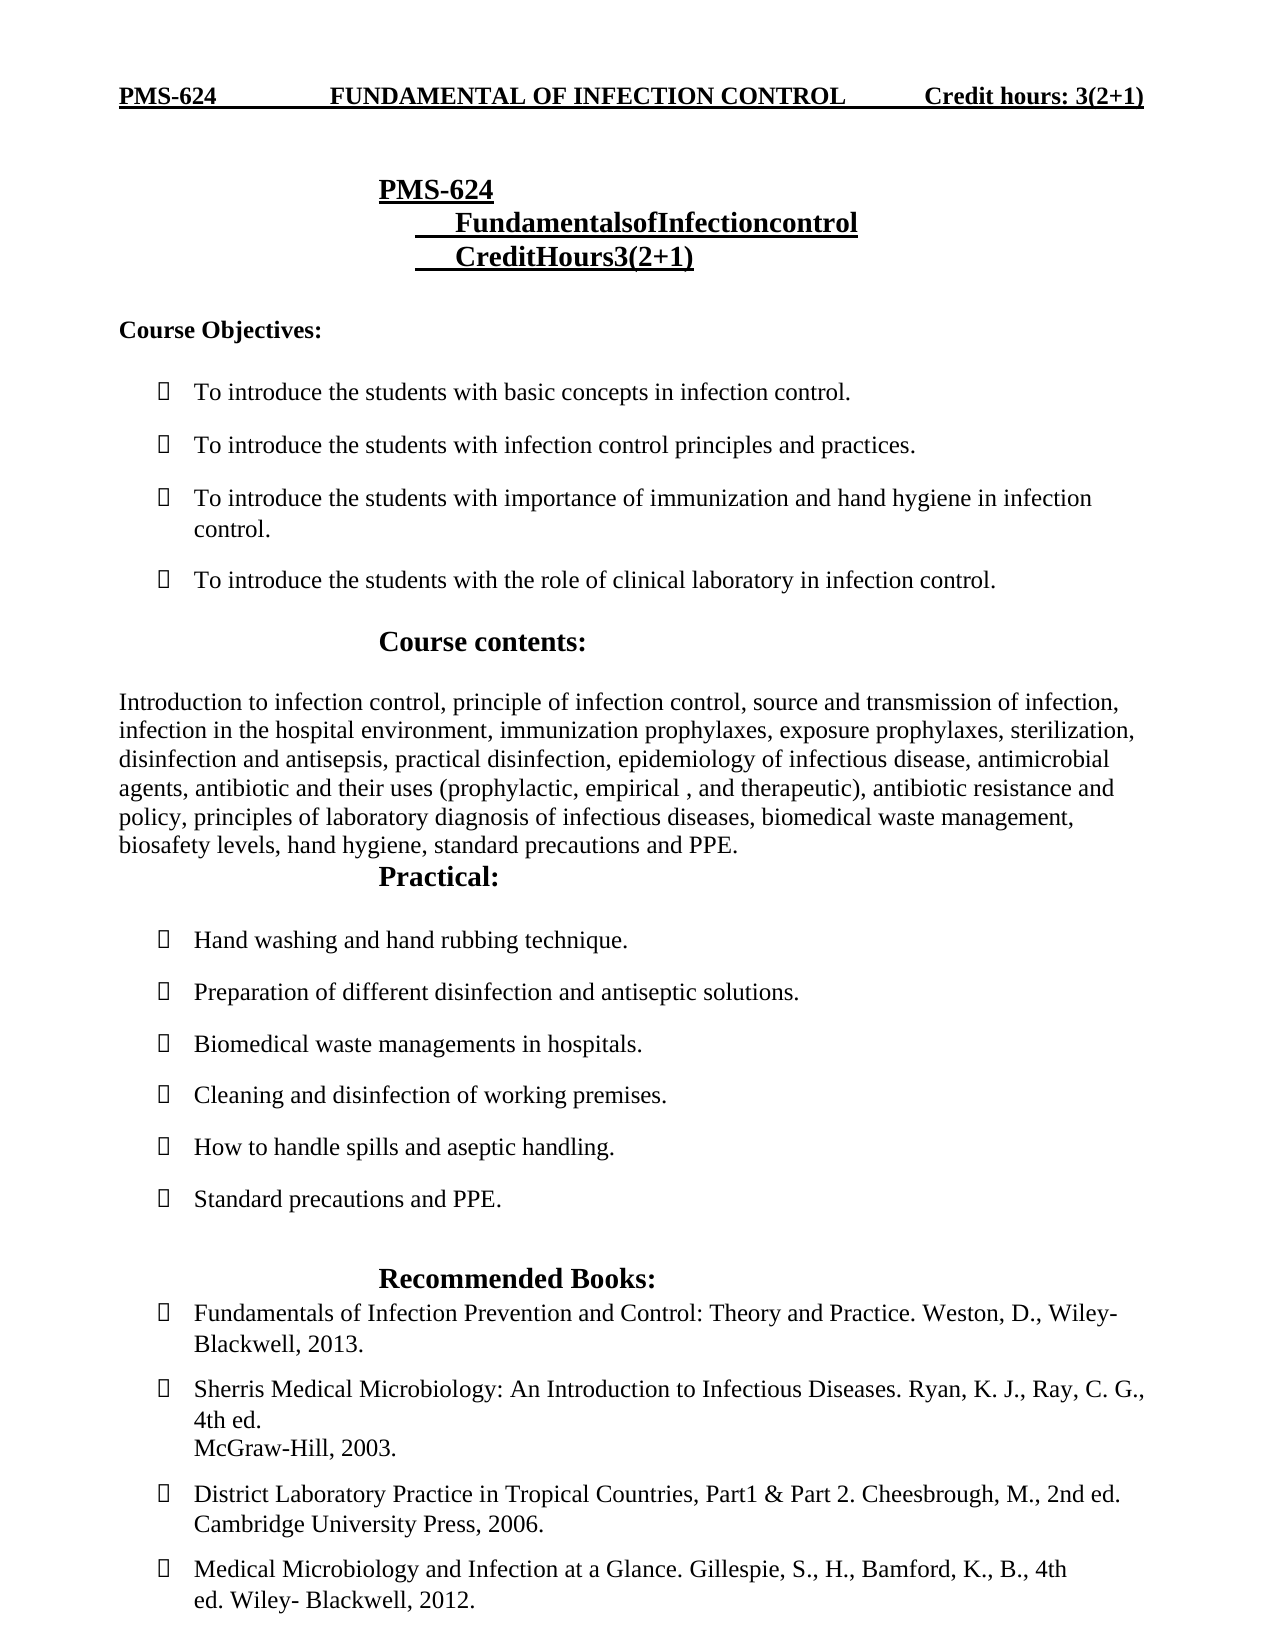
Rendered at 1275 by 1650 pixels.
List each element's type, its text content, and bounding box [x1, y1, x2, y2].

subtitle PMS-624 FundamentalsofInfectioncontrol CreditHours3(2+1) [378, 172, 1154, 272]
text Course Objectives: [119, 316, 1154, 344]
list Standard precautions and PPE. [156, 1181, 1154, 1214]
subtitle Practical: [378, 859, 1154, 893]
text McGraw-Hill, 2003. [193, 1433, 1154, 1462]
subtitle Recommended Books: [378, 1261, 1154, 1294]
list Medical Microbiology and Infection at a Glance. Gillespie, S., H., Bamford, K., B., 4th ed. Wiley- Blackwell, 2012. [156, 1551, 1079, 1614]
list To introduce the students with importance of immunization and hand hygiene in infection control. [156, 480, 1154, 543]
list To introduce the students with infection control principles and practices. [156, 427, 1154, 461]
list Cleaning and disinfection of working premises. [156, 1077, 1154, 1111]
list Sherris Medical Microbiology: An Introduction to Infectious Diseases. Ryan, K. J., Ray, C. G., 4th ed. [156, 1371, 1154, 1433]
subtitle Course contents: [378, 624, 1154, 658]
list Biomedical waste managements in hospitals. [156, 1025, 1154, 1059]
subtitle PMS-624 FUNDAMENTAL OF INFECTION CONTROL Credit hours: 3(2+1) [118, 81, 1154, 109]
list Preparation of different disinfection and antiseptic solutions. [156, 973, 1154, 1007]
list To introduce the students with the role of clinical laboratory in infection control. [156, 562, 1154, 596]
list District Laboratory Practice in Tropical Countries, Part1 & Part 2. Cheesbrough, M., 2nd ed. Cambridge University Press, 2006. [156, 1475, 1138, 1538]
list To introduce the students with basic concepts in infection control. [156, 373, 1154, 407]
list Fundamentals of Infection Prevention and Control: Theory and Practice. Weston, D., Wiley-Blackwell, 2013. [156, 1295, 1127, 1357]
list Hand washing and hand rubbing technique. [156, 922, 1154, 956]
list How to handle spills and aseptic handling. [156, 1129, 1154, 1163]
text Introduction to infection control, principle of infection control, source and transmission of infection, infection in the hospital environment, immunization prophylaxes, exposure prophylaxes, sterilization, disinfection and antisepsis, practical disinfection, epidemiology of infectious disease, antimicrobial agents, antibiotic and their uses (prophylactic, empirical , and therapeutic), antibiotic resistance and policy, principles of laboratory diagnosis of infectious diseases, biomedical waste management, biosafety levels, hand hygiene, standard precautions and PPE. [119, 687, 1150, 859]
